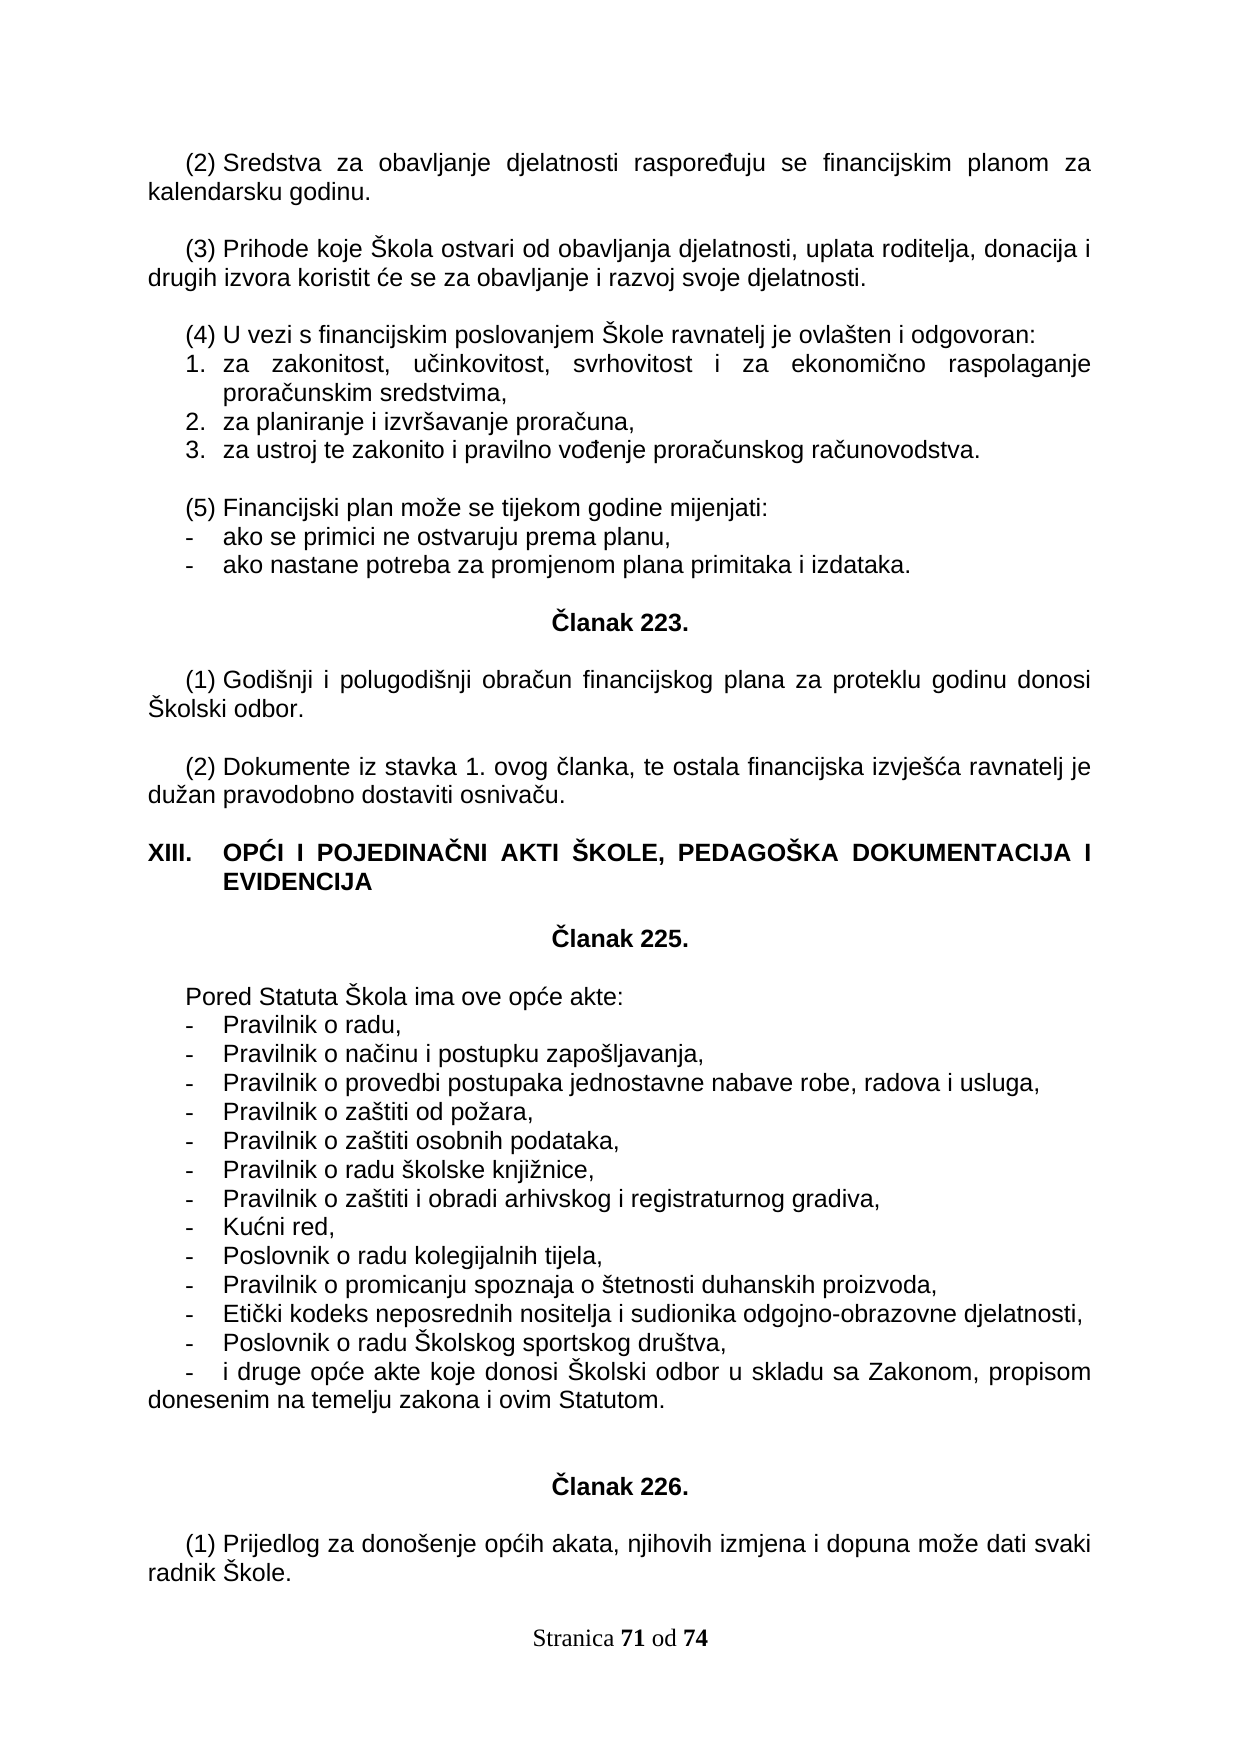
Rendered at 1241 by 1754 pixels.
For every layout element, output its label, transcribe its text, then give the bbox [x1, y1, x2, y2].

list Pravilnik o radu, [185, 1010, 1092, 1039]
list Pravilnik o provedbi postupaka jednostavne nabave robe, radova i usluga, [185, 1068, 1092, 1097]
list Poslovnik o radu kolegijalnih tijela, [185, 1241, 1092, 1270]
list za zakonitost, učinkovitost, svrhovitost i za ekonomično raspolaganje proračunskim sredstvima, [185, 349, 1092, 406]
list za ustroj te zakonito i pravilno vođenje proračunskog računovodstva. [185, 435, 1092, 464]
list Pravilnik o radu školske knjižnice, [185, 1155, 1092, 1183]
list Pravilnik o zaštiti od požara, [185, 1097, 1092, 1126]
list Sredstva za obavljanje djelatnosti raspoređuju se financijskim planom za kalendarsku godinu. [148, 148, 1092, 205]
text XIII. OPĆI I POJEDINAČNI AKTI ŠKOLE, PEDAGOŠKA DOKUMENTACIJA I EVIDENCIJA [148, 838, 1092, 895]
list Pravilnik o načinu i postupku zapošljavanja, [185, 1039, 1092, 1068]
list Prijedlog za donošenje općih akata, njihovih izmjena i dopuna može dati svaki radnik Škole. [148, 1529, 1092, 1587]
list Financijski plan može se tijekom godine mijenjati: [148, 493, 1092, 521]
list ako se primici ne ostvaruju prema planu, [185, 521, 1092, 550]
list Pravilnik o zaštiti i obradi arhivskog i registraturnog gradiva, [185, 1183, 1092, 1212]
list Poslovnik o radu Školskog sportskog društva, [185, 1328, 1092, 1357]
list Dokumente iz stavka 1. ovog članka, te ostala financijska izvješća ravnatelj je dužan pravodobno dostaviti osnivaču. [148, 752, 1092, 809]
list Kućni red, [185, 1212, 1092, 1241]
list za planiranje i izvršavanje proračuna, [185, 406, 1092, 435]
text Članak 223. [148, 608, 1092, 637]
list U vezi s financijskim poslovanjem Škole ravnatelj je ovlašten i odgovoran: [148, 320, 1092, 349]
list Etički kodeks neposrednih nositelja i sudionika odgojno-obrazovne djelatnosti, [185, 1299, 1092, 1328]
list i druge opće akte koje donosi Školski odbor u skladu sa Zakonom, propisom donesenim na temelju zakona i ovim Statutom. [148, 1357, 1092, 1414]
list Pravilnik o promicanju spoznaja o štetnosti duhanskih proizvoda, [185, 1270, 1092, 1299]
list Pravilnik o zaštiti osobnih podataka, [185, 1126, 1092, 1155]
list Godišnji i polugodišnji obračun financijskog plana za proteklu godinu donosi Školski odbor. [148, 665, 1092, 723]
text Članak 225. [148, 924, 1092, 953]
text Članak 226. [148, 1472, 1092, 1501]
list ako nastane potreba za promjenom plana primitaka i izdataka. [185, 550, 1092, 579]
text Pored Statuta Škola ima ove opće akte: [185, 982, 1092, 1010]
list Prihode koje Škola ostvari od obavljanja djelatnosti, uplata roditelja, donacija i drugih izvora koristit će se za obavljanje i razvoj svoje djelatnosti. [148, 234, 1092, 291]
